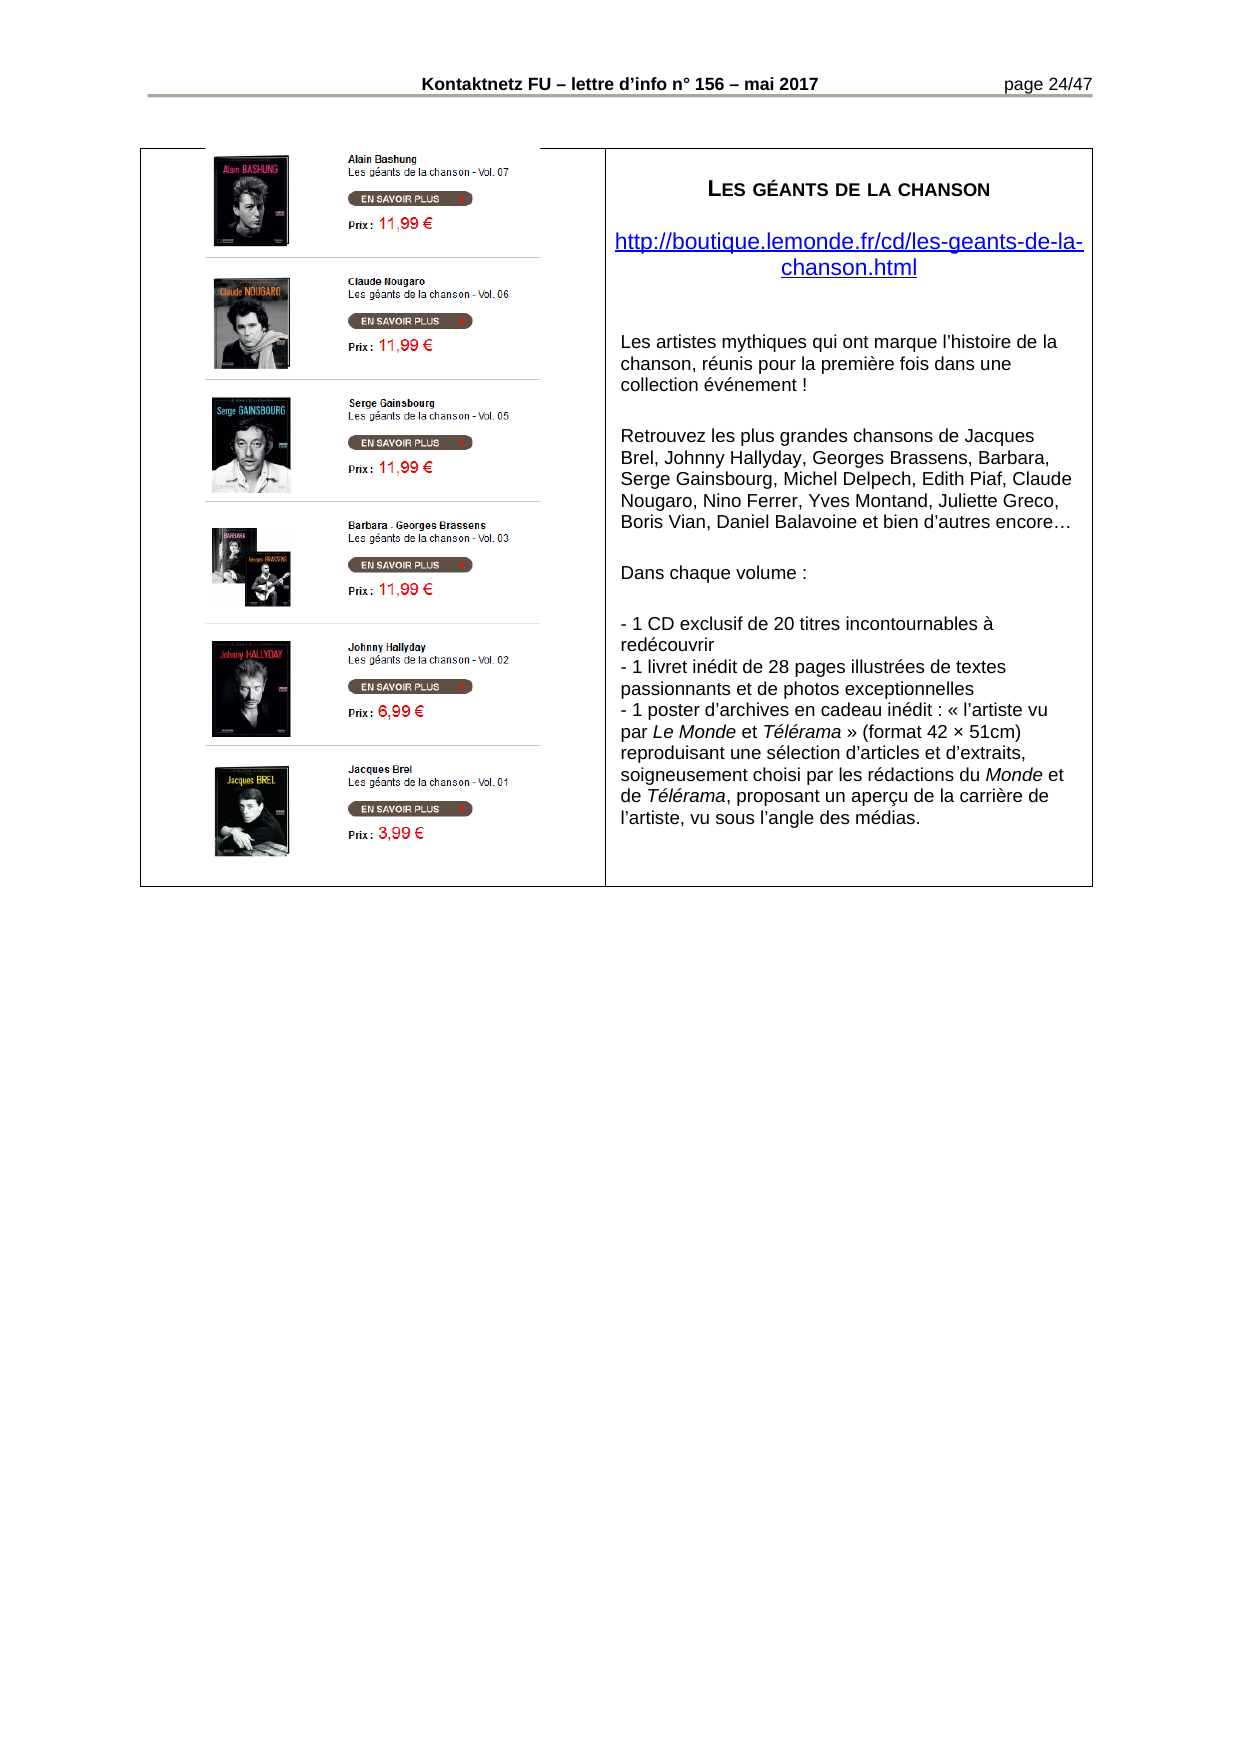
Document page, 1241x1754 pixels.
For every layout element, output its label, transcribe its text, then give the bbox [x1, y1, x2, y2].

picture [205, 148, 541, 862]
table_cell Les géants de la chanson http://boutique.lemonde.fr/cd/les-geants-de-la-chanson.html Les artistes mythiques qui ont marque l’histoire de la chanson, réunis pour la première fois dans une collection événement ! Retrouvez les plus grandes chansons de Jacques Brel, Johnny Hallyday, Georges Brassens, Barbara, Serge Gainsbourg, Michel Delpech, Edith Piaf, Claude Nougaro, Nino Ferrer, Yves Montand, Juliette Greco, Boris Vian, Daniel Balavoine et bien d’autres encore… Dans chaque volume : - 1 CD exclusif de 20 titres incontournables à redécouvrir - 1 livret inédit de 28 pages illustrées de textes passionnants et de photos exceptionnelles - 1 poster d’archives en cadeau inédit : « l’artiste vu par Le Monde et Télérama » (format 42 × 51cm) reproduisant une sélection d’articles et d’extraits, soigneusement choisi par les rédactions du Monde et de Télérama, proposant un aperçu de la carrière de l’artiste, vu sous l’angle des médias. [606, 149, 1092, 886]
table_cell [141, 149, 605, 886]
